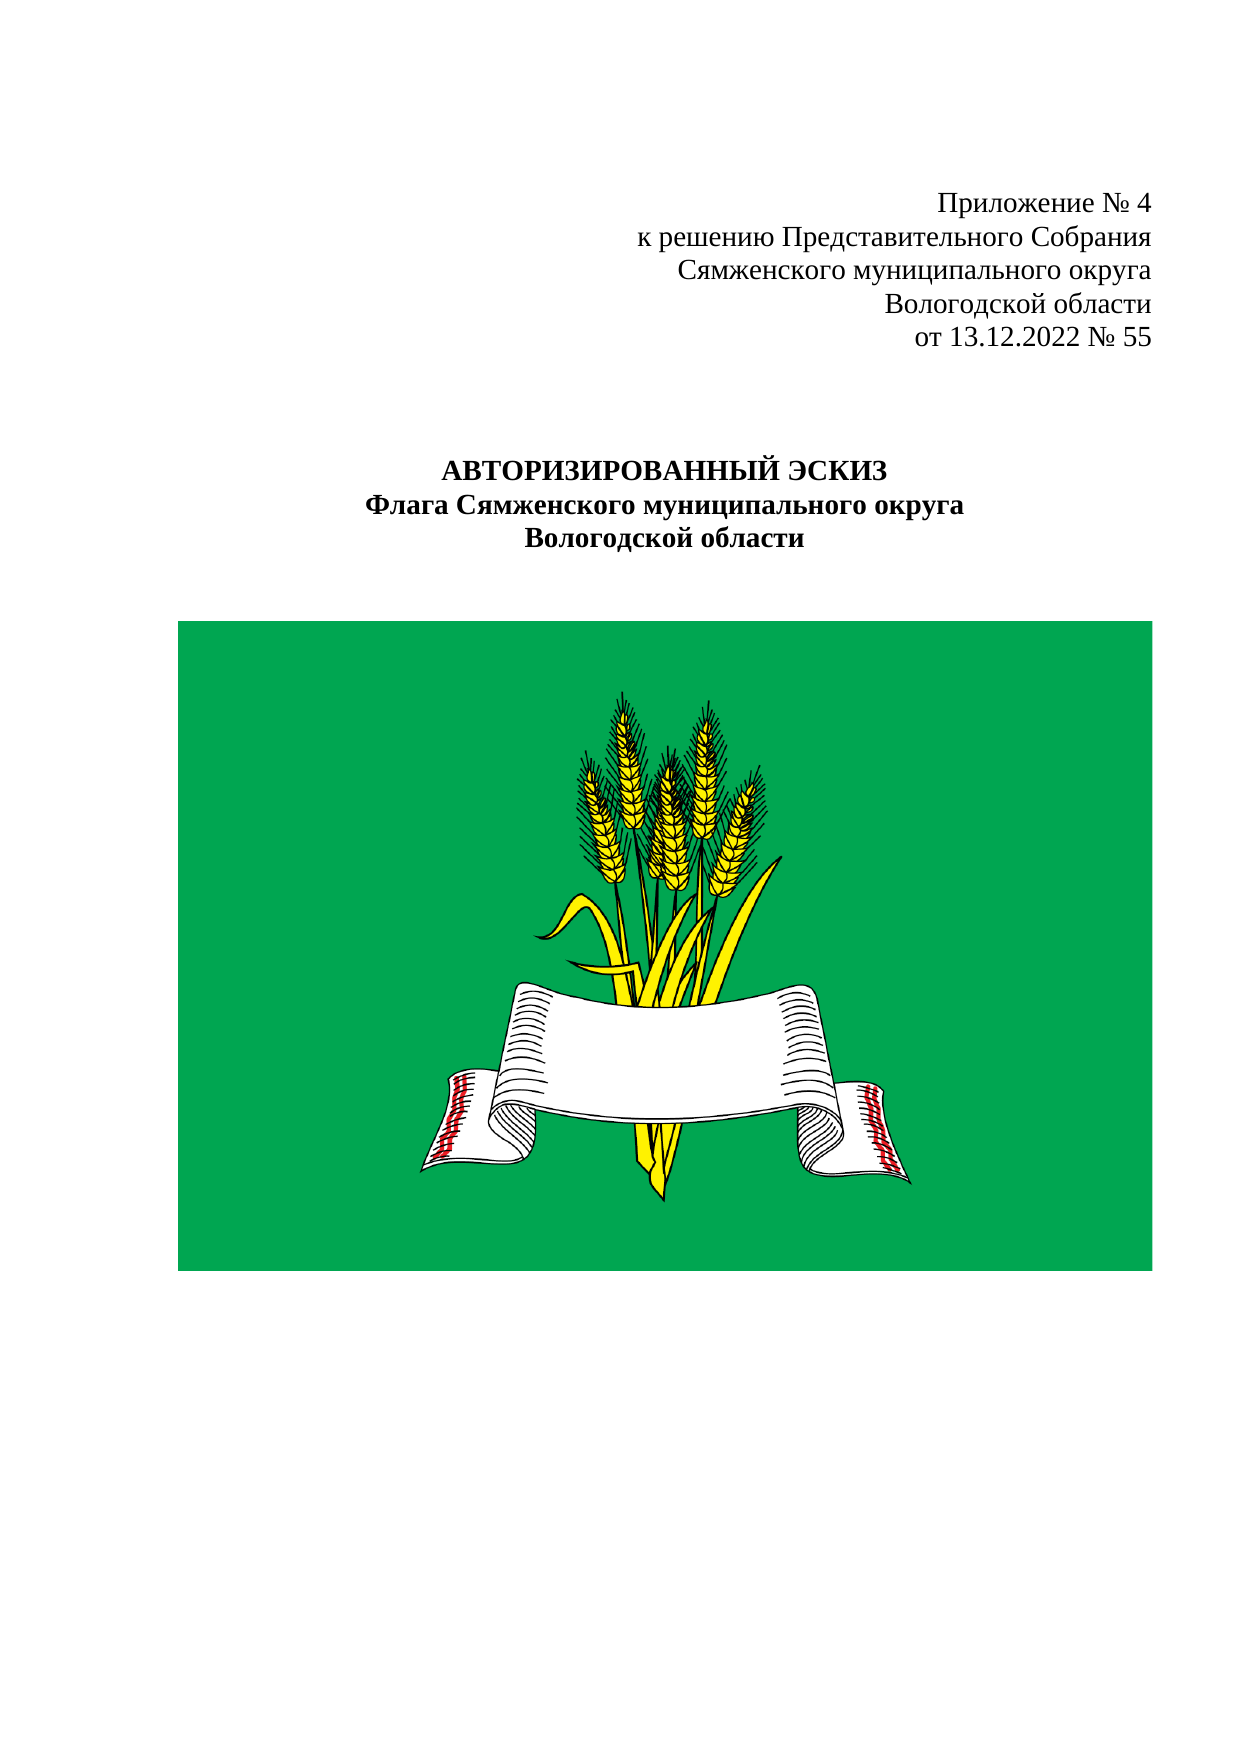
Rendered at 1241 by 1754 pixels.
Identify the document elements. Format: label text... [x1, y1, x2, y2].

text Приложение № 4 [177, 185, 1152, 219]
text Сямженского муниципального округа [177, 252, 1152, 286]
text Вологодской области [177, 521, 1152, 554]
text к решению Представительного Собрания [177, 219, 1152, 252]
text от 13.12.2022 № 55 [177, 319, 1152, 353]
title Флага Сямженского муниципального округа [177, 487, 1152, 521]
text Вологодской области [177, 286, 1152, 319]
title АВТОРИЗИРОВАННЫЙ ЭСКИЗ [177, 453, 1152, 487]
picture [178, 621, 1153, 1271]
